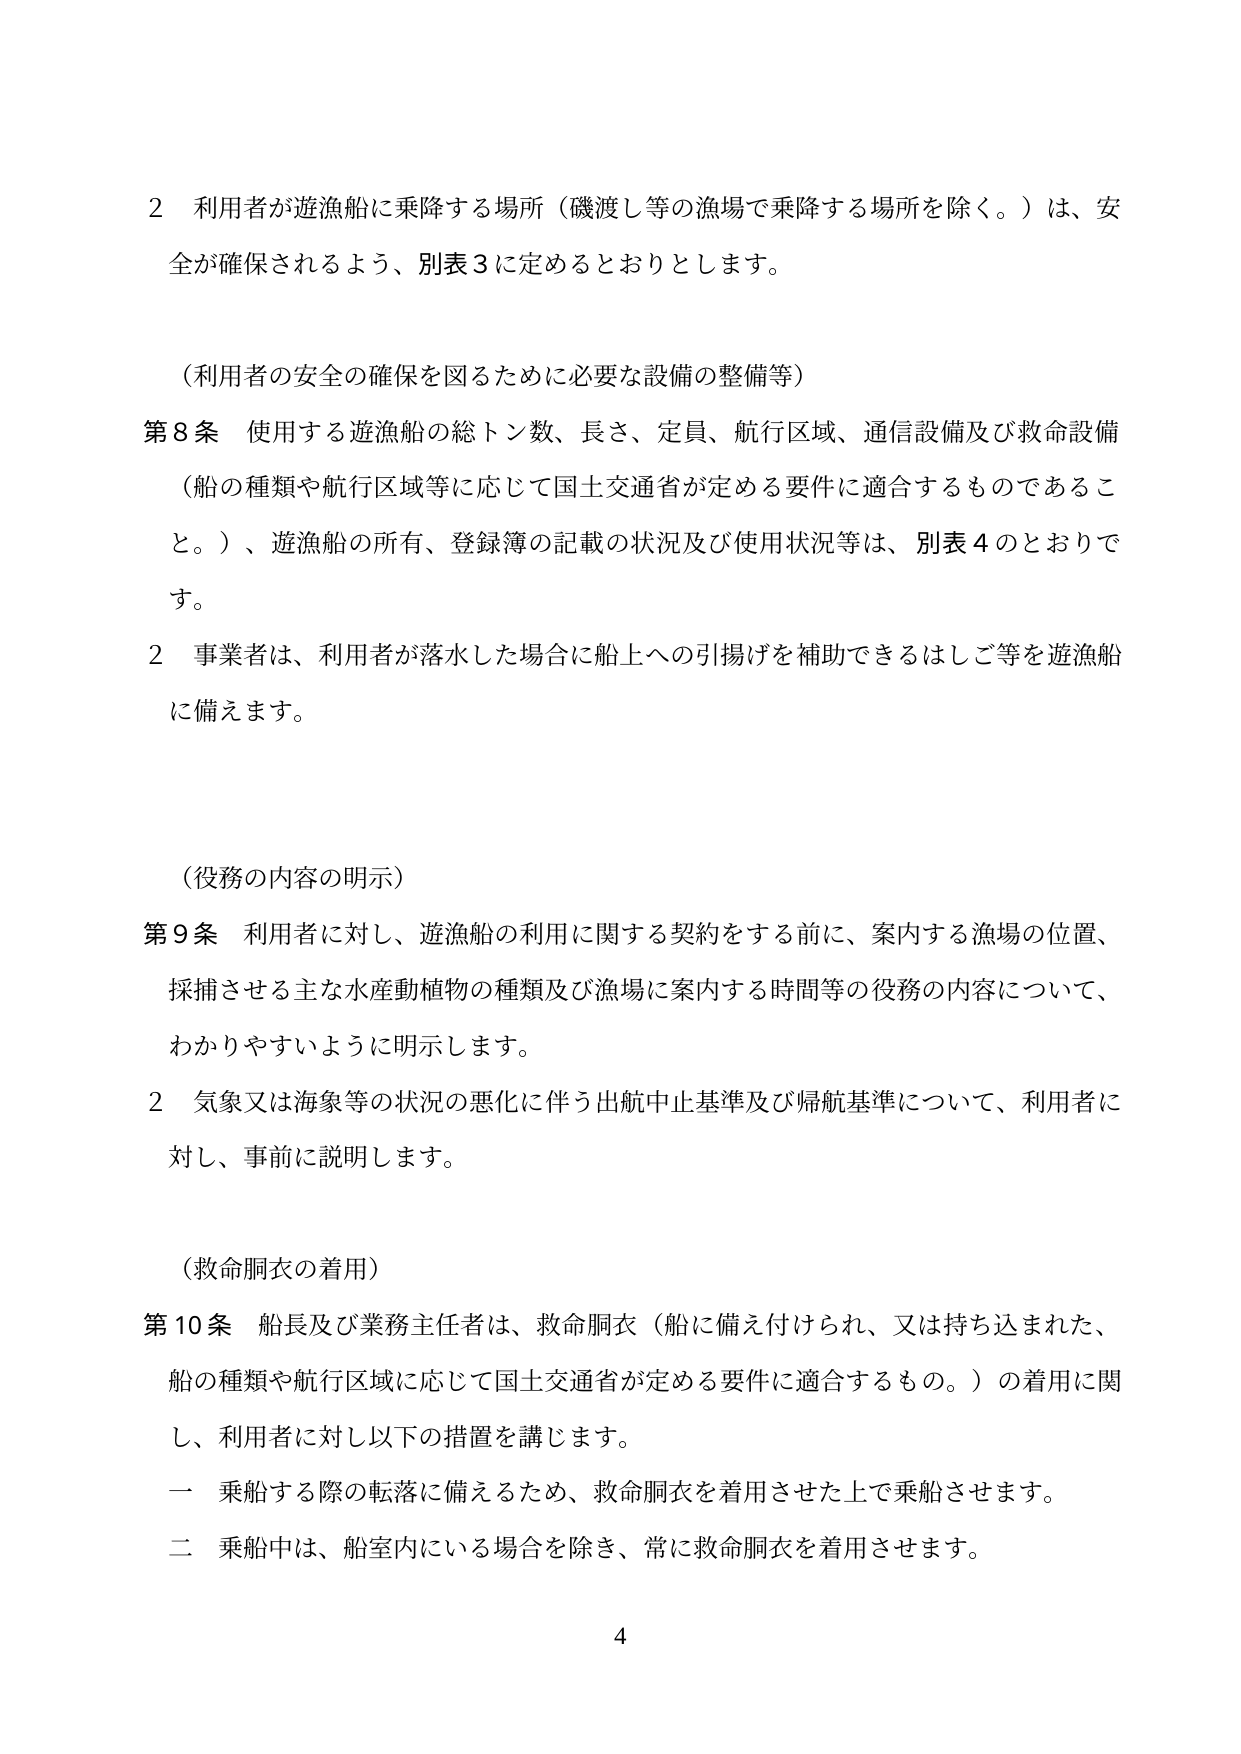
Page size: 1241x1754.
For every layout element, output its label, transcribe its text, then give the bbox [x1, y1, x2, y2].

text 第10条 船長及び業務主任者は、救命胴衣（船に備え付けられ、又は持ち込まれた、船の種類や航行区域に応じて国土交通省が定める要件に適合するもの。）の着用に関し、利用者に対し以下の措置を講じます。 [143, 1296, 1122, 1463]
text 一 乗船する際の転落に備えるため、救命胴衣を着用させた上で乗船させます。 [143, 1463, 1122, 1519]
text ２ 気象又は海象等の状況の悪化に伴う出航中止基準及び帰航基準について、利用者に対し、事前に説明します。 [143, 1072, 1122, 1184]
text 二 乗船中は、船室内にいる場合を除き、常に救命胴衣を着用させます。 [143, 1519, 1122, 1575]
text 第９条 利用者に対し、遊漁船の利用に関する契約をする前に、案内する漁場の位置、採捕させる主な水産動植物の種類及び漁場に案内する時間等の役務の内容について、わかりやすいように明示します。 [143, 905, 1122, 1072]
text （救命胴衣の着用） [118, 1240, 1122, 1296]
text 第８条 使用する遊漁船の総トン数、長さ、定員、航行区域、通信設備及び救命設備（船の種類や航行区域等に応じて国土交通省が定める要件に適合するものであること。）、遊漁船の所有、登録簿の記載の状況及び使用状況等は、別表４のとおりです。 [143, 402, 1122, 626]
text ２ 事業者は、利用者が落水した場合に船上への引揚げを補助できるはしご等を遊漁船に備えます。 [143, 626, 1122, 737]
text （役務の内容の明示） [118, 849, 1122, 905]
text ２ 利用者が遊漁船に乗降する場所（磯渡し等の漁場で乗降する場所を除く。）は、安全が確保されるよう、別表３に定めるとおりとします。 [143, 179, 1122, 291]
text （利用者の安全の確保を図るために必要な設備の整備等） [143, 347, 1122, 402]
